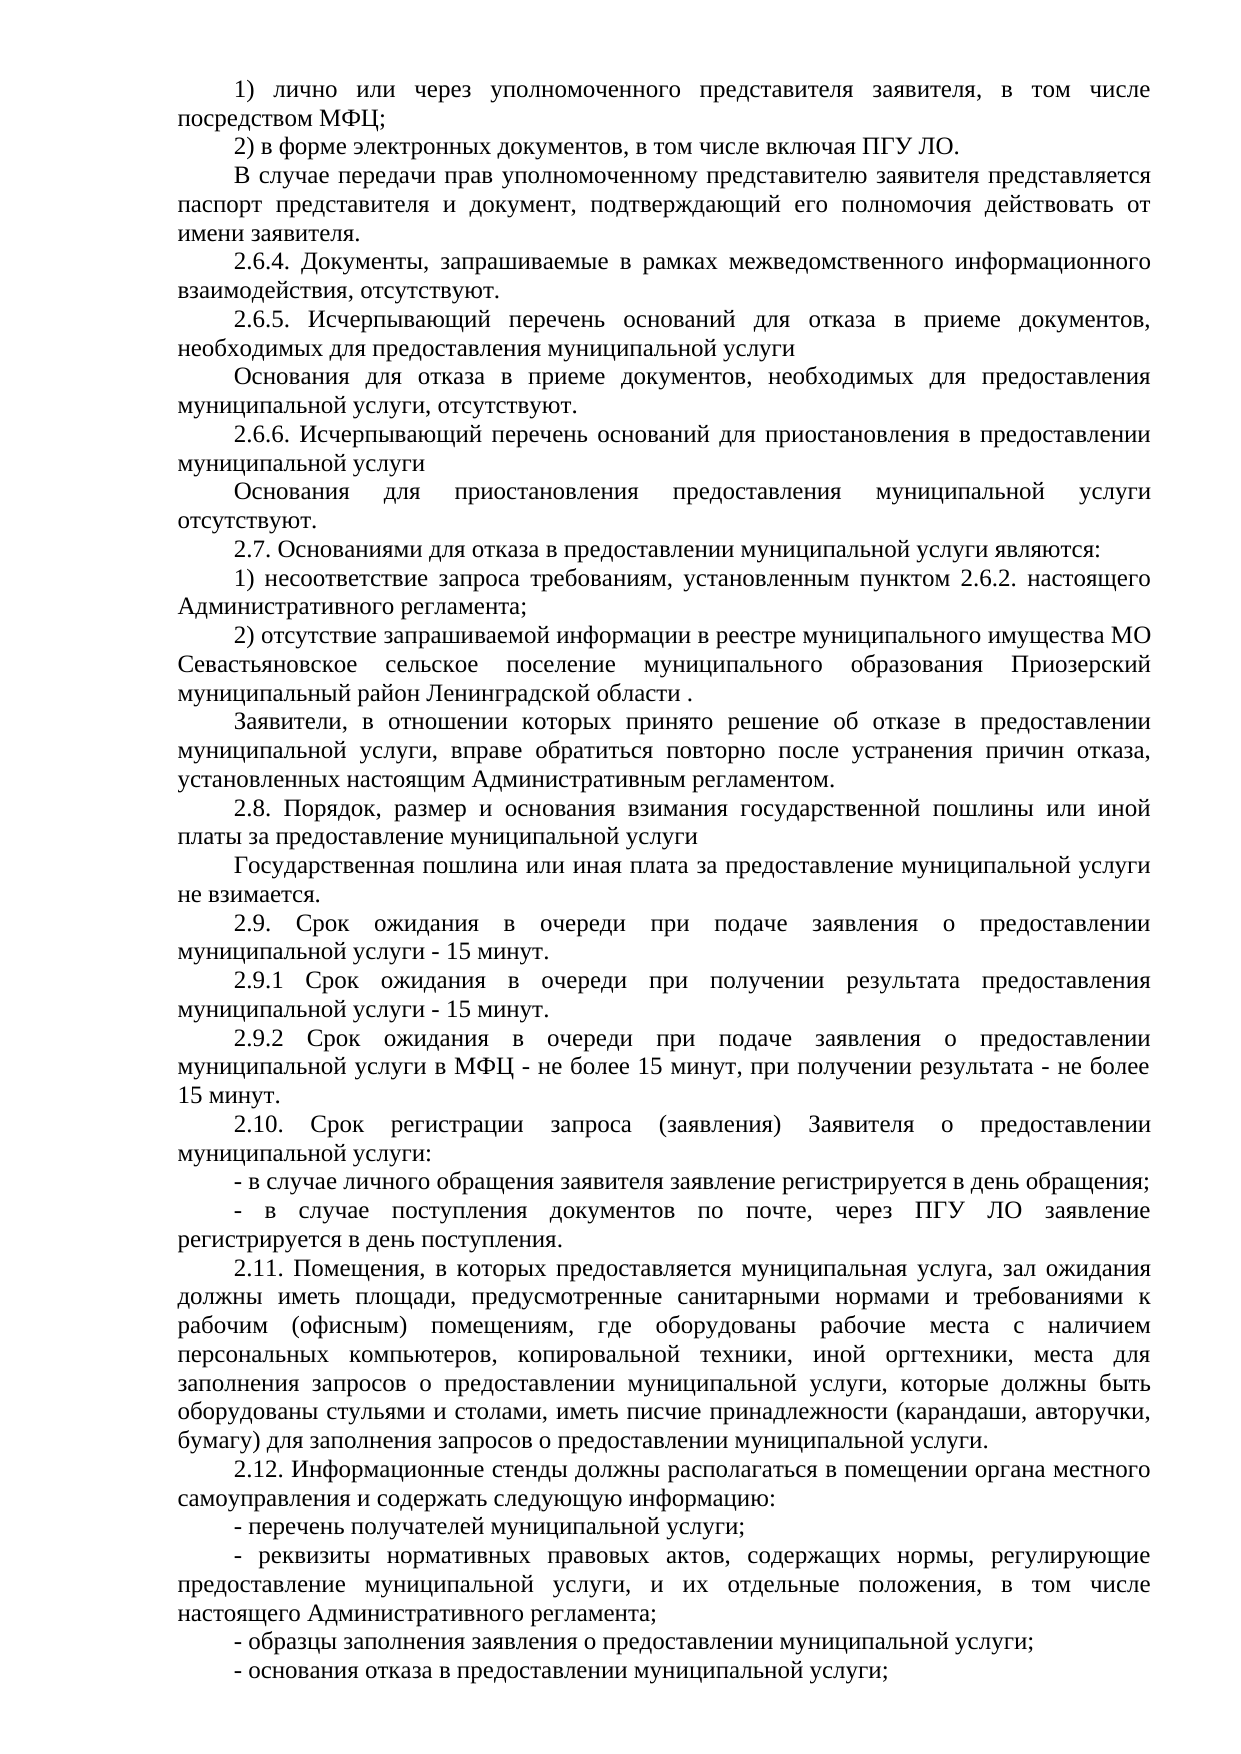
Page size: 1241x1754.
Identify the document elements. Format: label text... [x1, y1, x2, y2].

text В случае передачи прав уполномоченному представителю заявителя представляется паспорт представителя и документ, подтверждающий его полномочия действовать от имени заявителя. [177, 160, 1152, 246]
text 2.11. Помещения, в которых предоставляется муниципальная услуга, зал ожидания должны иметь площади, предусмотренные санитарными нормами и требованиями к рабочим (офисным) помещениям, где оборудованы рабочие места с наличием персональных компьютеров, копировальной техники, иной оргтехники, места для заполнения запросов о предоставлении муниципальной услуги, которые должны быть оборудованы стульями и столами, иметь писчие принадлежности (карандаши, авторучки, бумагу) для заполнения запросов о предоставлении муниципальной услуги. [177, 1253, 1152, 1454]
text 2.10. Срок регистрации запроса (заявления) Заявителя о предоставлении муниципальной услуги: [177, 1109, 1152, 1166]
text Основания для отказа в приеме документов, необходимых для предоставления муниципальной услуги, отсутствуют. [177, 361, 1152, 419]
text 2) в форме электронных документов, в том числе включая ПГУ ЛО. [177, 131, 1152, 160]
text 2.9.1 Срок ожидания в очереди при получении результата предоставления муниципальной услуги - 15 минут. [177, 965, 1152, 1023]
text 2) отсутствие запрашиваемой информации в реестре муниципального имущества МО Севастьяновское сельское поселение муниципального образования Приозерский муниципальный район Ленинградской области . [177, 620, 1152, 706]
text 2.7. Основаниями для отказа в предоставлении муниципальной услуги являются: [177, 534, 1152, 563]
text Заявители, в отношении которых принято решение об отказе в предоставлении муниципальной услуги, вправе обратиться повторно после устранения причин отказа, установленных настоящим Административным регламентом. [177, 706, 1152, 793]
text 2.6.6. Исчерпывающий перечень оснований для приостановления в предоставлении муниципальной услуги [177, 419, 1152, 476]
text - основания отказа в предоставлении муниципальной услуги; [177, 1655, 1152, 1684]
text Основания для приостановления предоставления муниципальной услуги отсутствуют. [177, 476, 1152, 534]
text - образцы заполнения заявления о предоставлении муниципальной услуги; [177, 1626, 1152, 1655]
text 2.9. Срок ожидания в очереди при подаче заявления о предоставлении муниципальной услуги - 15 минут. [177, 908, 1152, 965]
text 2.6.4. Документы, запрашиваемые в рамках межведомственного информационного взаимодействия, отсутствуют. [177, 246, 1152, 304]
text - перечень получателей муниципальной услуги; [177, 1511, 1152, 1540]
text - в случае личного обращения заявителя заявление регистрируется в день обращения; [177, 1166, 1152, 1195]
text 2.12. Информационные стенды должны располагаться в помещении органа местного самоуправления и содержать следующую информацию: [177, 1454, 1152, 1511]
text 2.8. Порядок, размер и основания взимания государственной пошлины или иной платы за предоставление муниципальной услуги [177, 793, 1152, 850]
text 2.6.5. Исчерпывающий перечень оснований для отказа в приеме документов, необходимых для предоставления муниципальной услуги [177, 304, 1152, 361]
text - в случае поступления документов по почте, через ПГУ ЛО заявление регистрируется в день поступления. [177, 1195, 1152, 1253]
text 2.9.2 Срок ожидания в очереди при подаче заявления о предоставлении муниципальной услуги в МФЦ - не более 15 минут, при получении результата - не более 15 минут. [177, 1023, 1152, 1109]
text Государственная пошлина или иная плата за предоставление муниципальной услуги не взимается. [177, 850, 1152, 908]
text - реквизиты нормативных правовых актов, содержащих нормы, регулирующие предоставление муниципальной услуги, и их отдельные положения, в том числе настоящего Административного регламента; [177, 1540, 1152, 1626]
text 1) несоответствие запроса требованиям, установленным пунктом 2.6.2. настоящего Административного регламента; [177, 563, 1152, 620]
text 1) лично или через уполномоченного представителя заявителя, в том числе посредством МФЦ; [177, 74, 1152, 131]
